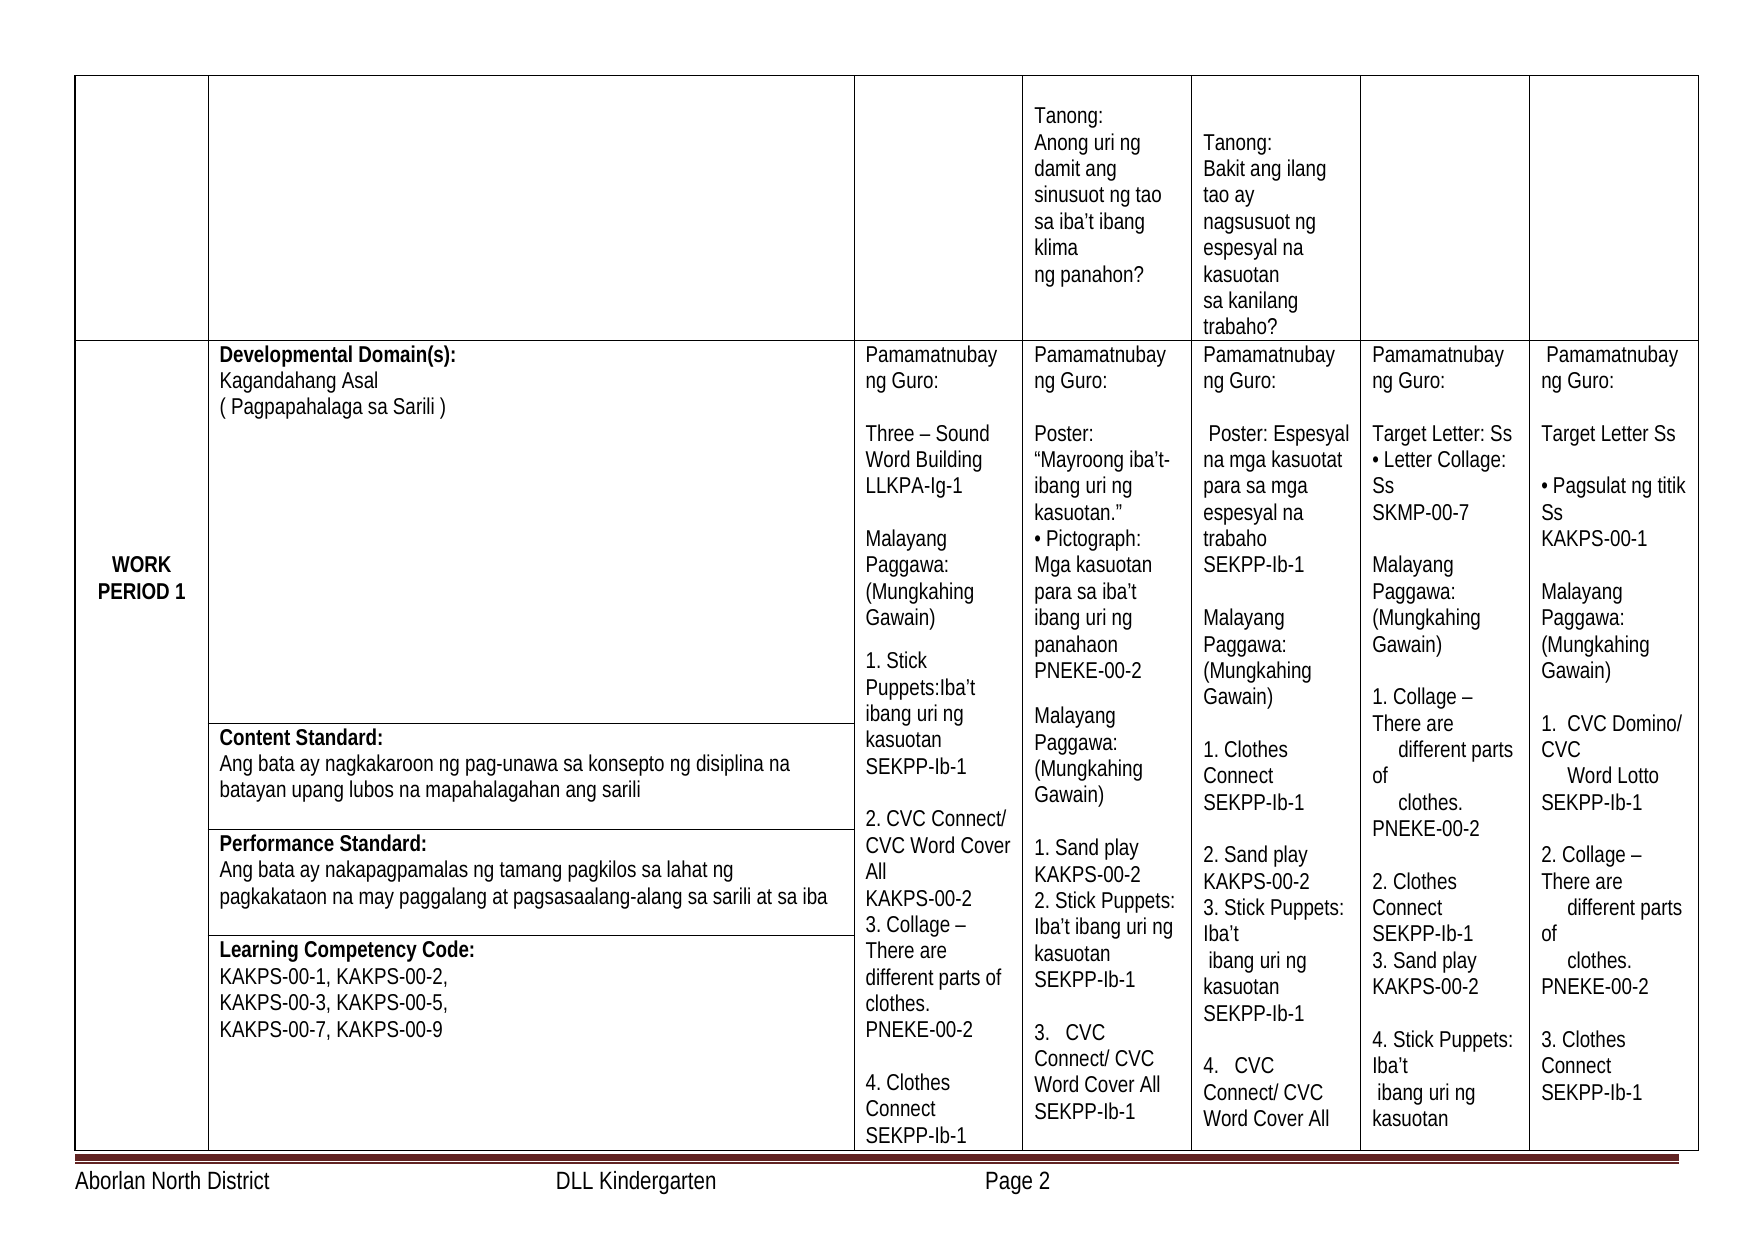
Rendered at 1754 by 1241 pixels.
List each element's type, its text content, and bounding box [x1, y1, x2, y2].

table_cell Performance Standard: Ang bata ay nakapagpamalas ng tamang pagkilos sa lahat ng pagkakataon na may paggalang at pagsasaalang-alang sa sarili at sa iba [209, 830, 854, 935]
table_cell Pamamatnubay ng Guro: Poster: Espesyal na mga kasuotat para sa mga espesyal na trabaho SEKPP-Ib-1 Malayang Paggawa: (Mungkahing Gawain) 1. Clothes Connect SEKPP-Ib-1 2. Sand play KAKPS-00-2 3. Stick Puppets: Iba’t ibang uri ng kasuotan SEKPP-Ib-1 4. CVC Connect/ CVC Word Cover All SEKPP-Ib-1 5. Collage – There are different parts of clothes. PNEKE-00-2 [1192, 341, 1360, 1150]
table_cell Pamamatnubay ng Guro: Target Letter: Ss • Letter Collage: Ss SKMP-00-7 Malayang Paggawa: (Mungkahing Gawain) 1. Collage – There are different parts of clothes. PNEKE-00-2 2. Clothes Connect SEKPP-Ib-1 3. Sand play KAKPS-00-2 4. Stick Puppets: Iba’t ibang uri ng kasuotan SEKPP-Ib-1 5. CVC Connect/ CVC Word Cover All SEKPP-Ib-1 [1361, 341, 1529, 1150]
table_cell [209, 936, 854, 1150]
table_cell Pamamatnubay ng Guro: Target Letter Ss • Pagsulat ng titik Ss KAKPS-00-1 Malayang Paggawa: (Mungkahing Gawain) 1. CVC Domino/ CVC Word Lotto SEKPP-Ib-1 2. Collage – There are different parts of clothes. PNEKE-00-2 3. Clothes Connect SEKPP-Ib-1 4. Sand play KAKPS-00-2 5. Stick Puppets: Iba’t ibang uri ng kasuotan SEKPP-Ib-1 [1530, 341, 1698, 1150]
table_cell Developmental Domain(s): Kagandahang Asal ( Pagpapahalaga sa Sarili ) [209, 341, 854, 722]
table_cell Pamamatnubay ng Guro: Three – Sound Word Building LLKPA-Ig-1 Malayang Paggawa: (Mungkahing Gawain) 1. Stick Puppets:Iba’t ibang uri ng kasuotan SEKPP-Ib-1 2. CVC Connect/ CVC Word Cover All KAKPS-00-2 3. Collage – There are different parts of clothes. PNEKE-00-2 4. Clothes Connect SEKPP-Ib-1 5. Sand play KAKPS-00-2 [855, 341, 1022, 1150]
table_cell Content Standard: Ang bata ay nagkakaroon ng pag-unawa sa konsepto ng disiplina na batayan upang lubos na mapahalagahan ang sarili [209, 724, 854, 829]
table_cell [209, 76, 854, 339]
table_cell WORK PERIOD 1 [76, 341, 208, 1150]
table_cell Pamamatnubay ng Guro: Poster: “Mayroong iba’t-ibang uri ng kasuotan.” • Pictograph: Mga kasuotan para sa iba’t ibang uri ng panahaon PNEKE-00-2 Malayang Paggawa: (Mungkahing Gawain) 1. Sand play KAKPS-00-2 2. Stick Puppets: Iba’t ibang uri ng kasuotan SEKPP-Ib-1 3. CVC Connect/ CVC Word Cover All SEKPP-Ib-1 4. Collage – There are different parts of clothes. PNEKE-00-2 5. Clothes Connect SEKPP-Ib-1 [1023, 341, 1191, 1150]
